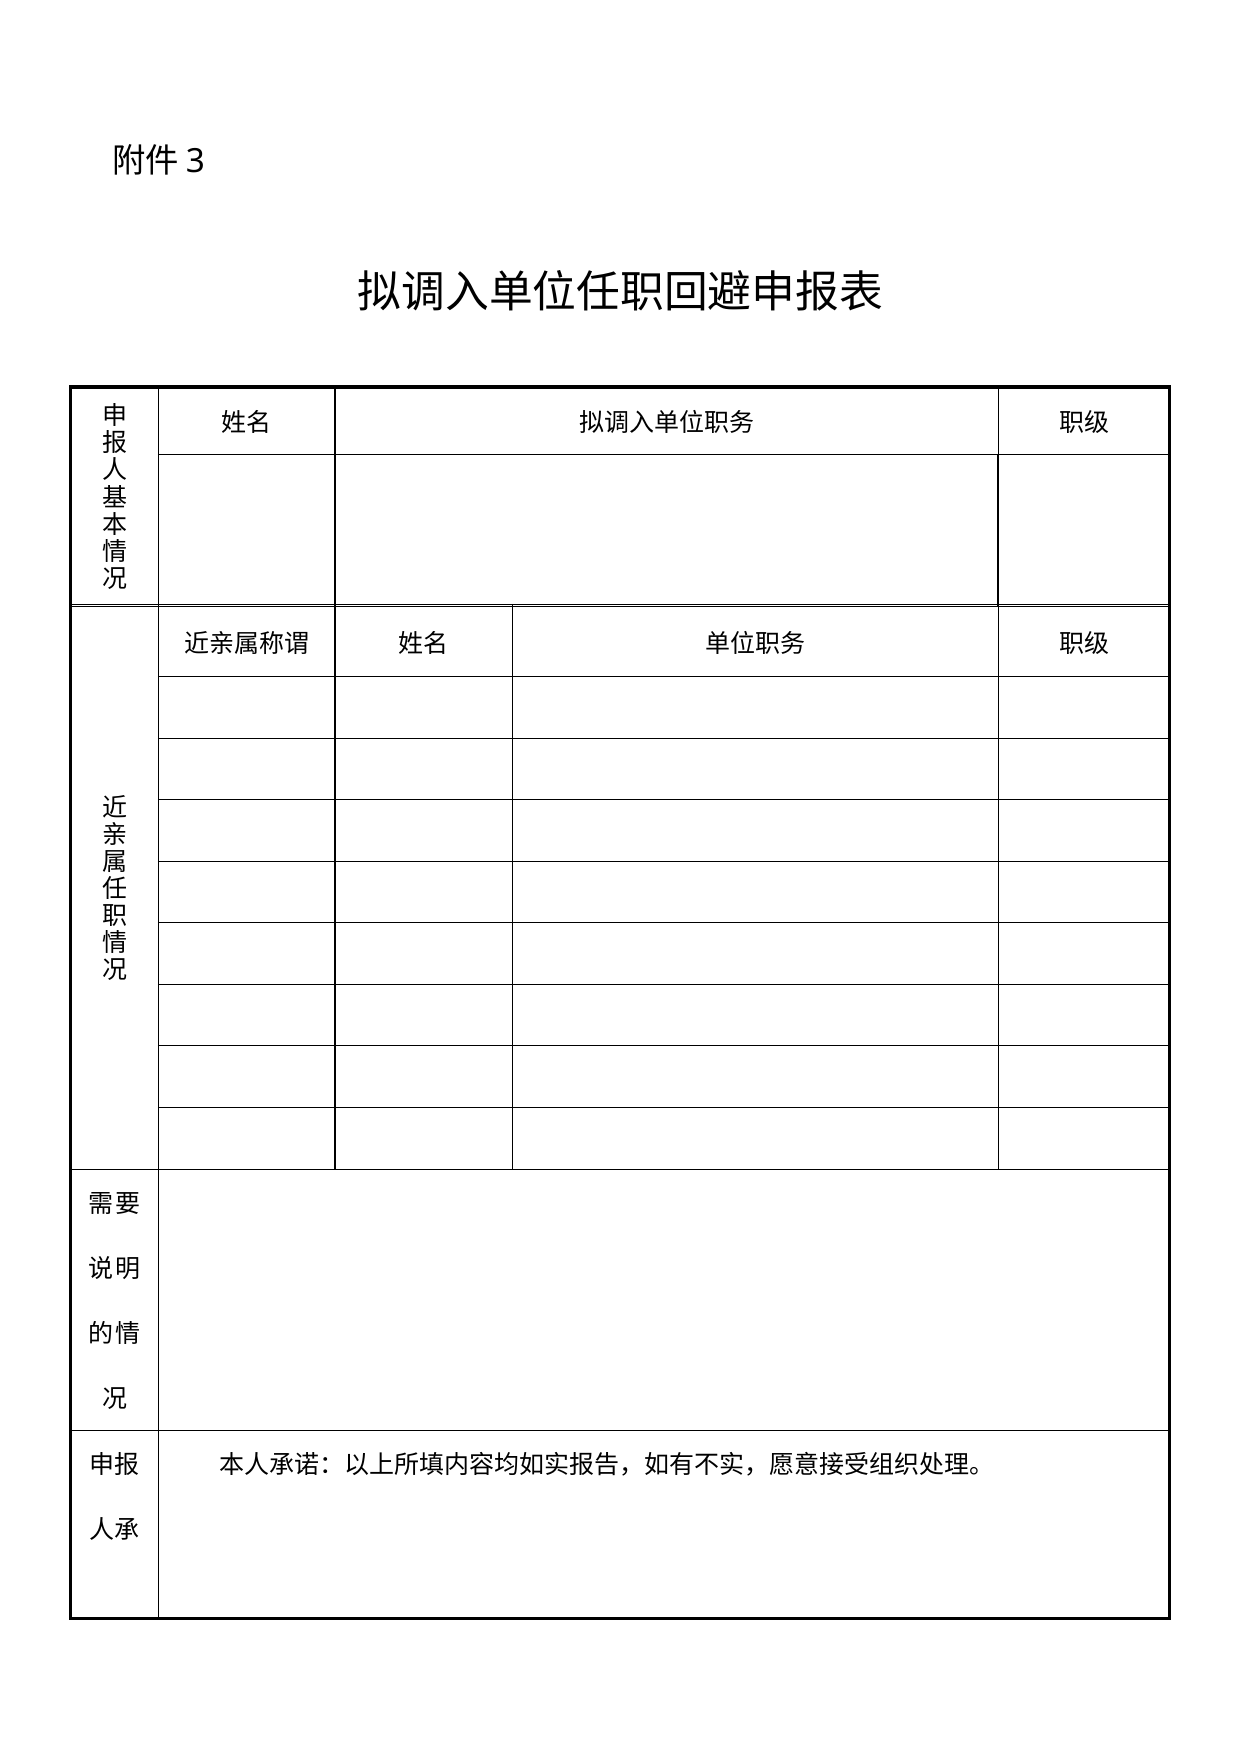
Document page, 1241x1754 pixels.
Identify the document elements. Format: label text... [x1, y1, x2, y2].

table_cell [999, 985, 1168, 1045]
table_cell [999, 800, 1168, 861]
table_cell [999, 739, 1168, 799]
table_cell [336, 1108, 512, 1168]
table_cell [159, 677, 334, 738]
table_cell [159, 862, 334, 922]
table_cell [999, 862, 1168, 922]
table_cell [159, 1170, 1168, 1429]
table_header 拟调入单位职务 [336, 389, 998, 453]
table_cell [513, 1108, 998, 1168]
table_cell [513, 677, 998, 738]
table_cell [513, 800, 998, 861]
table_cell [513, 923, 998, 984]
table_cell [336, 862, 512, 922]
table_cell [999, 1108, 1168, 1168]
table_cell [513, 985, 998, 1045]
table_cell [999, 455, 1168, 604]
table_cell [513, 862, 998, 922]
table_cell [159, 739, 334, 799]
table_cell [336, 1046, 512, 1107]
table_cell 近亲属任职情况 [72, 607, 158, 1168]
table_cell [336, 800, 512, 861]
table_cell 单位职务 [513, 607, 998, 676]
table_cell [159, 985, 334, 1045]
text 拟调入单位任职回避申报表 [112, 255, 1128, 320]
table_cell [513, 1046, 998, 1107]
table_cell [159, 923, 334, 984]
table_cell [336, 677, 512, 738]
table_cell [336, 739, 512, 799]
table_cell 姓名 [336, 607, 512, 676]
table_header 申报人基本情况 [72, 389, 158, 604]
text 附件3 [112, 125, 1128, 190]
table_cell [999, 923, 1168, 984]
table_cell [159, 1046, 334, 1107]
table_cell [159, 800, 334, 861]
table_cell [999, 1046, 1168, 1107]
table_cell 申报人承诺 [72, 1431, 158, 1617]
table_cell [336, 455, 997, 604]
table_cell [159, 455, 334, 604]
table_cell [159, 1431, 1168, 1617]
table_cell 近亲属称谓 [159, 607, 334, 676]
table_cell 职级 [999, 607, 1168, 676]
table_cell [159, 1108, 334, 1168]
table_header 职级 [999, 389, 1168, 453]
table_cell [336, 923, 512, 984]
table_cell 需要说明的情况 [72, 1170, 158, 1429]
table_cell [336, 985, 512, 1045]
table_header 姓名 [159, 389, 334, 453]
table_cell [999, 677, 1168, 738]
table_cell [513, 739, 998, 799]
